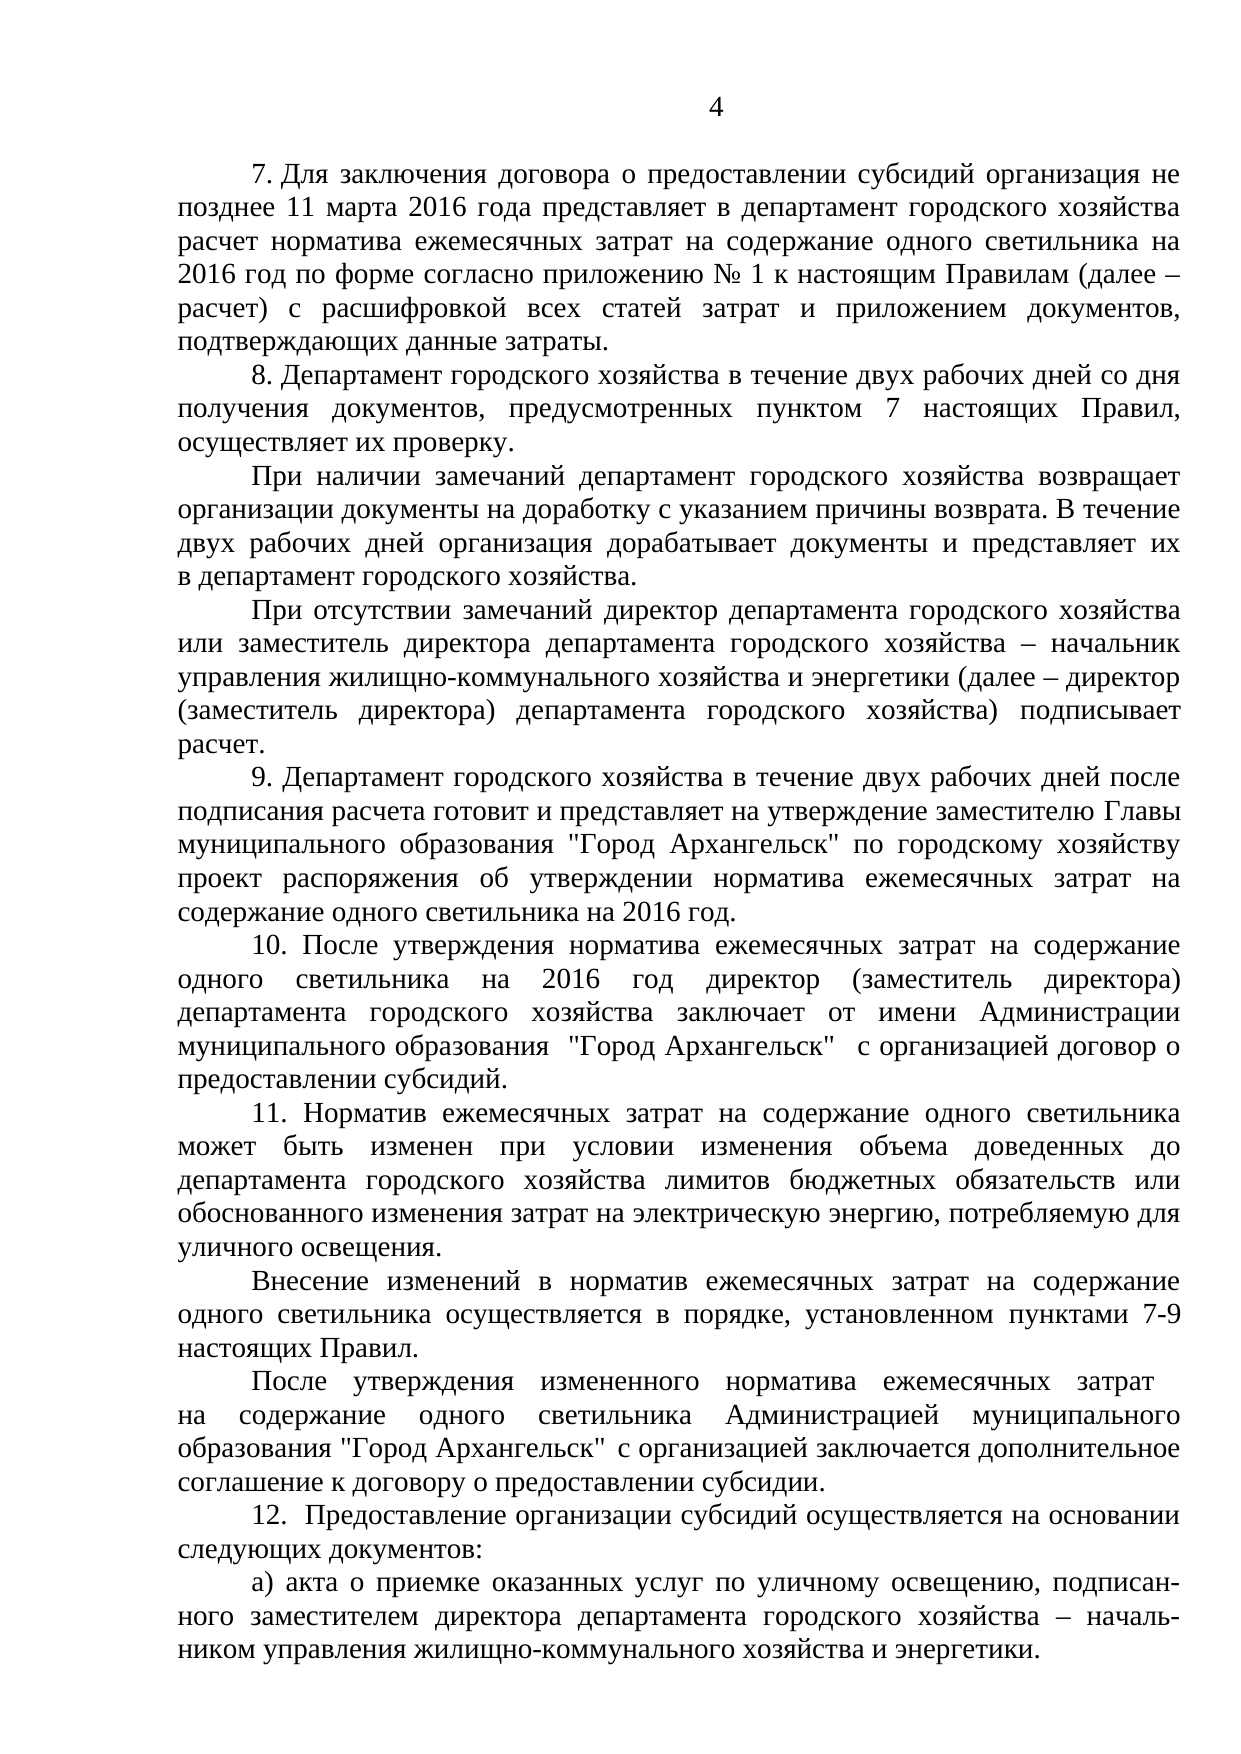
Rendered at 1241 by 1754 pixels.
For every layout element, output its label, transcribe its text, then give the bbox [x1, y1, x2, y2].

text 4 [177, 89, 1181, 122]
text 8. Департамент городского хозяйства в течение двух рабочих дней со дня получения документов, предусмотренных пунктом 7 настоящих Правил, осуществляет их проверку. [177, 357, 1181, 458]
text 10. После утверждения норматива ежемесячных затрат на содержание одного светильника на 2016 год директор (заместитель директора) департамента городского хозяйства заключает от имени Администрации муниципального образования "Город Архангельск" с организацией договор о предоставлении субсидий. [177, 927, 1181, 1095]
text Внесение изменений в норматив ежемесячных затрат на содержание одного светильника осуществляется в порядке, установленном пунктами 7-9 настоящих Правил. [177, 1263, 1181, 1363]
text При отсутствии замечаний директор департамента городского хозяйства или заместитель директора департамента городского хозяйства – начальник управления жилищно-коммунального хозяйства и энергетики (далее – директор (заместитель директора) департамента городского хозяйства) подписывает расчет. [177, 592, 1181, 759]
text После утверждения измененного норматива ежемесячных затрат на содержание одного светильника Администрацией муниципального образования "Город Архангельск" с организацией заключается дополнительное соглашение к договору о предоставлении субсидии. [177, 1363, 1181, 1497]
text 12. Предоставление организации субсидий осуществляется на основании следующих документов: [177, 1497, 1181, 1564]
text При наличии замечаний департамент городского хозяйства возвращает организации документы на доработку с указанием причины возврата. В течение двух рабочих дней организация дорабатывает документы и представляет их в департамент городского хозяйства. [177, 458, 1181, 592]
text 9. Департамент городского хозяйства в течение двух рабочих дней после подписания расчета готовит и представляет на утверждение заместителю Главы муниципального образования "Город Архангельск" по городскому хозяйству проект распоряжения об утверждении норматива ежемесячных затрат на содержание одного светильника на 2016 год. [177, 759, 1181, 827]
text 9. Департамент городского хозяйства в течение двух рабочих дней после подписания расчета готовит и представляет на утверждение заместителю Главы муниципального образования "Город Архангельск" по городскому хозяйству проект распоряжения об утверждении норматива ежемесячных затрат на содержание одного светильника на 2016 год. [177, 860, 1181, 927]
text 7. Для заключения договора о предоставлении субсидий организация не позднее 11 марта 2016 года представляет в департамент городского хозяйства расчет норматива ежемесячных затрат на содержание одного светильника на 2016 год по форме согласно приложению № 1 к настоящим Правилам (далее – расчет) с расшифровкой всех статей затрат и приложением документов, подтверждающих данные затраты. [177, 156, 1181, 357]
text а) акта о приемке оказанных услуг по уличному освещению, подписан-ного заместителем директора департамента городского хозяйства – началь-ником управления жилищно-коммунального хозяйства и энергетики. [177, 1564, 1181, 1665]
text 11. Норматив ежемесячных затрат на содержание одного светильника может быть изменен при условии изменения объема доведенных до департамента городского хозяйства лимитов бюджетных обязательств или обоснованного изменения затрат на электрическую энергию, потребляемую для уличного освещения. [177, 1095, 1181, 1263]
